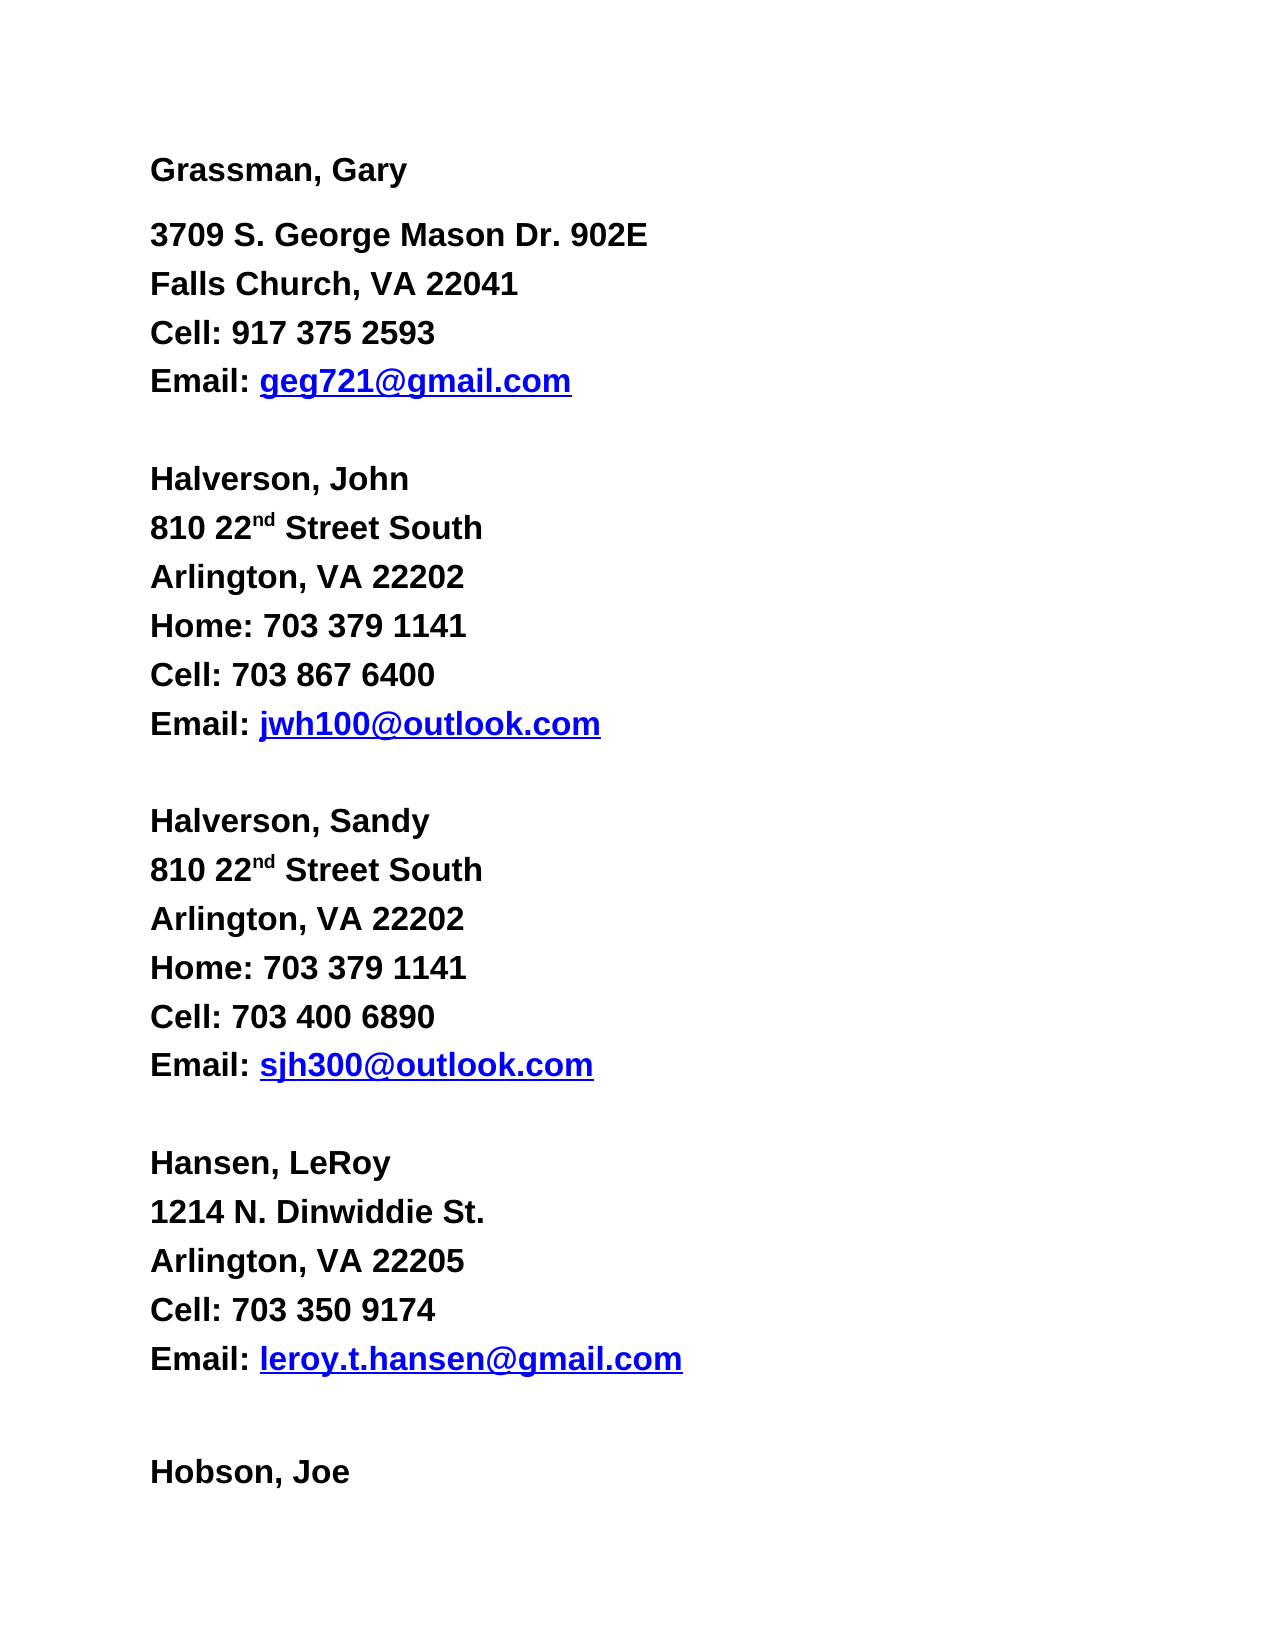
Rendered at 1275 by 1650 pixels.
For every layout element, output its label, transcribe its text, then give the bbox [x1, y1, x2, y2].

text Arlington, VA 22202 [150, 557, 1125, 595]
text Home: 703 379 1141 [150, 606, 1125, 644]
text Arlington, VA 22205 [150, 1241, 1125, 1279]
text Email: jwh100@outlook.com [150, 703, 1125, 742]
text Grassman, Gary [150, 150, 1125, 188]
text Email: sjh300@outlook.com [150, 1046, 1125, 1084]
text Halverson, Sandy [150, 801, 1125, 840]
text 3709 S. George Mason Dr. 902E [150, 215, 1125, 253]
text Cell: 917 375 2593 [150, 313, 1125, 351]
text 1214 N. Dinwiddie St. [150, 1192, 1125, 1231]
text Home: 703 379 1141 [150, 948, 1125, 986]
text Email: leroy.t.hansen@gmail.com [150, 1339, 1125, 1377]
text Hansen, LeRoy [150, 1143, 1125, 1182]
text 810 22nd Street South [150, 508, 1125, 547]
text Hobson, Joe [150, 1452, 1125, 1491]
text Email: geg721@gmail.com [150, 362, 1125, 400]
text Halverson, John [150, 459, 1125, 498]
text Cell: 703 400 6890 [150, 997, 1125, 1035]
text 810 22nd Street South [150, 850, 1125, 888]
text Cell: 703 867 6400 [150, 655, 1125, 693]
text Arlington, VA 22202 [150, 899, 1125, 937]
text Cell: 703 350 9174 [150, 1290, 1125, 1328]
text Falls Church, VA 22041 [150, 264, 1125, 302]
